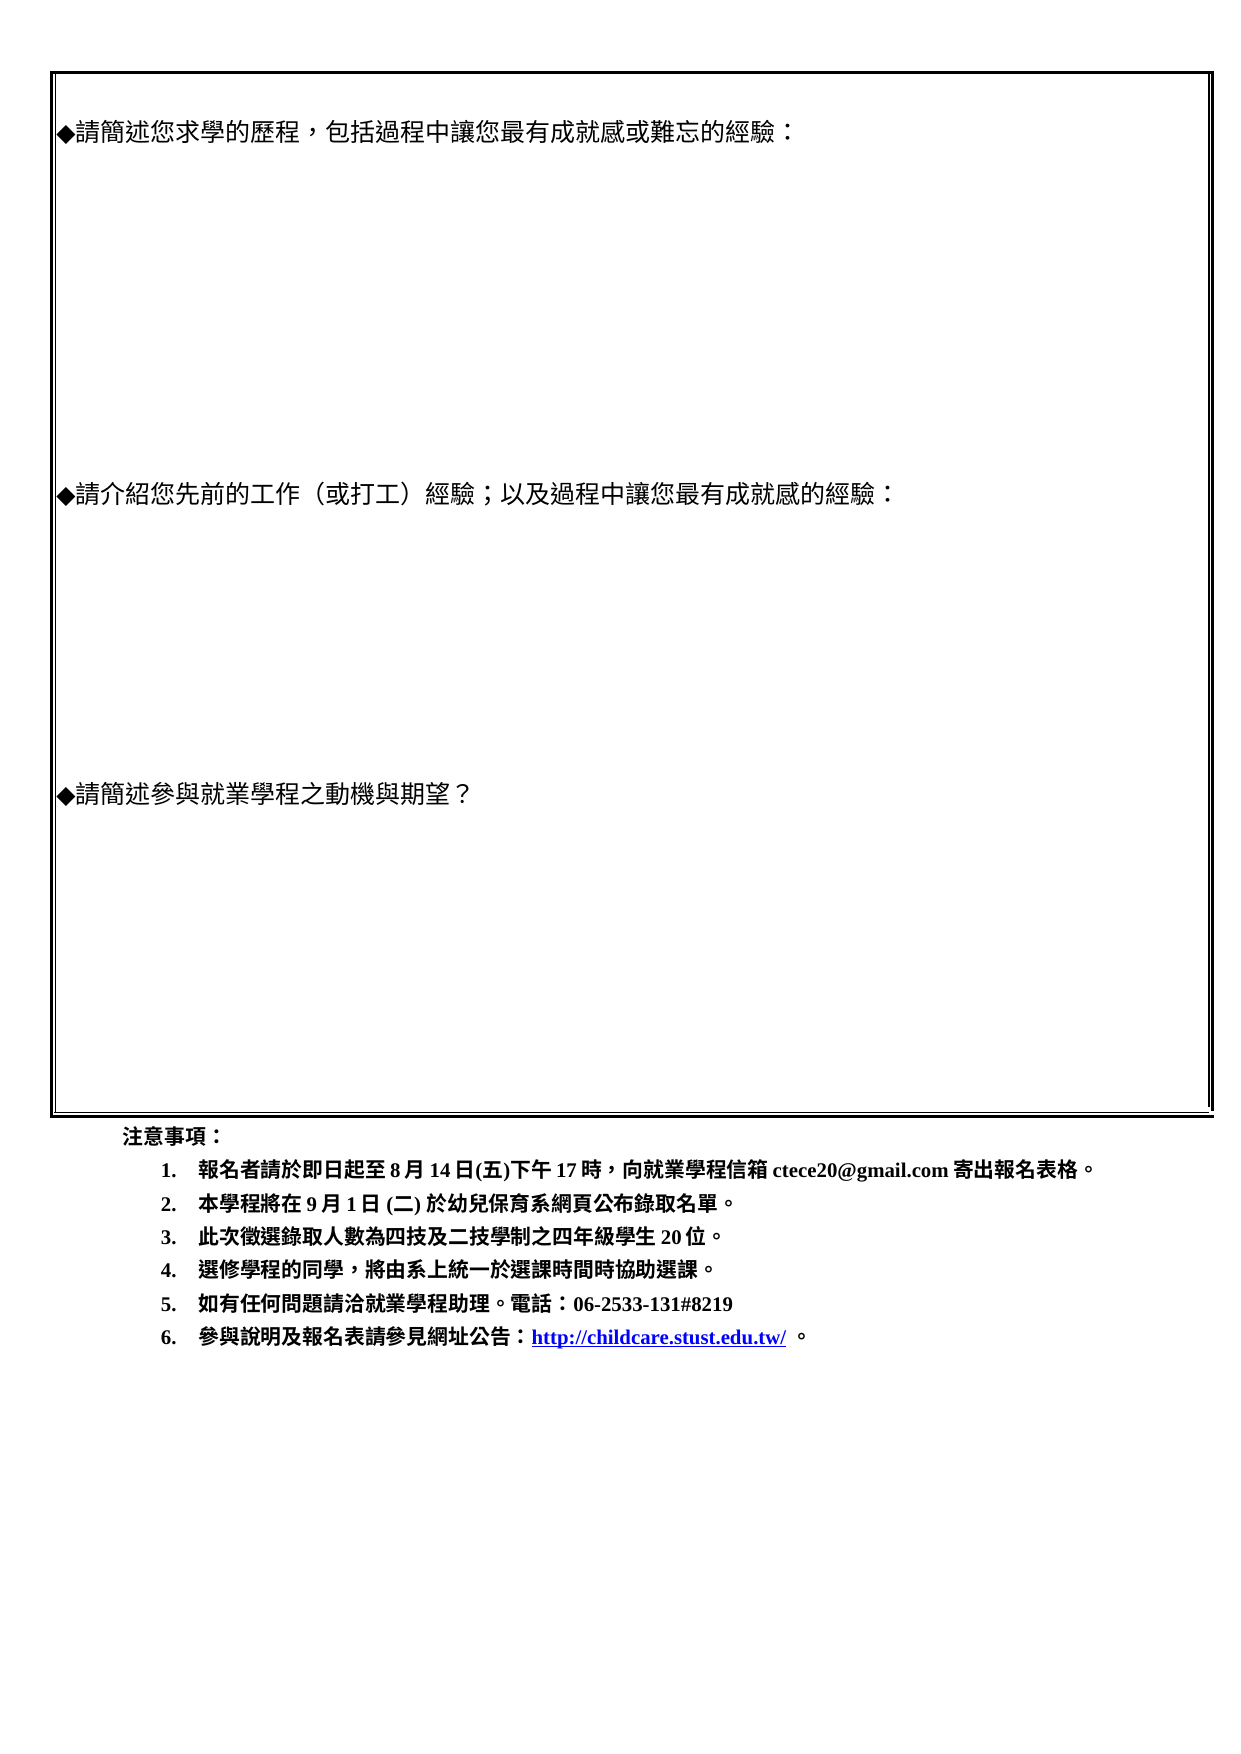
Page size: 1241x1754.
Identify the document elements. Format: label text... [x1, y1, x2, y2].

list 此次徵選錄取人數為四技及二技學制之四年級學生20位。 [161, 1218, 1128, 1251]
list 選修學程的同學，將由系上統一於選課時間時協助選課。 [161, 1251, 1128, 1284]
list 參與說明及報名表請參見網址公告：http://childcare.stust.edu.tw/ 。 [161, 1318, 1128, 1351]
text 注意事項： [112, 1118, 1128, 1151]
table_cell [56, 74, 1211, 1111]
list 本學程將在9月1日 (二) 於幼兒保育系網頁公布錄取名單。 [161, 1184, 1128, 1218]
list 如有任何問題請洽就業學程助理。電話：06-2533-131#8219 [161, 1284, 1128, 1318]
list 報名者請於即日起至8月14日(五)下午17時，向就業學程信箱ctece20@gmail.com寄出報名表格。 [161, 1151, 1128, 1184]
